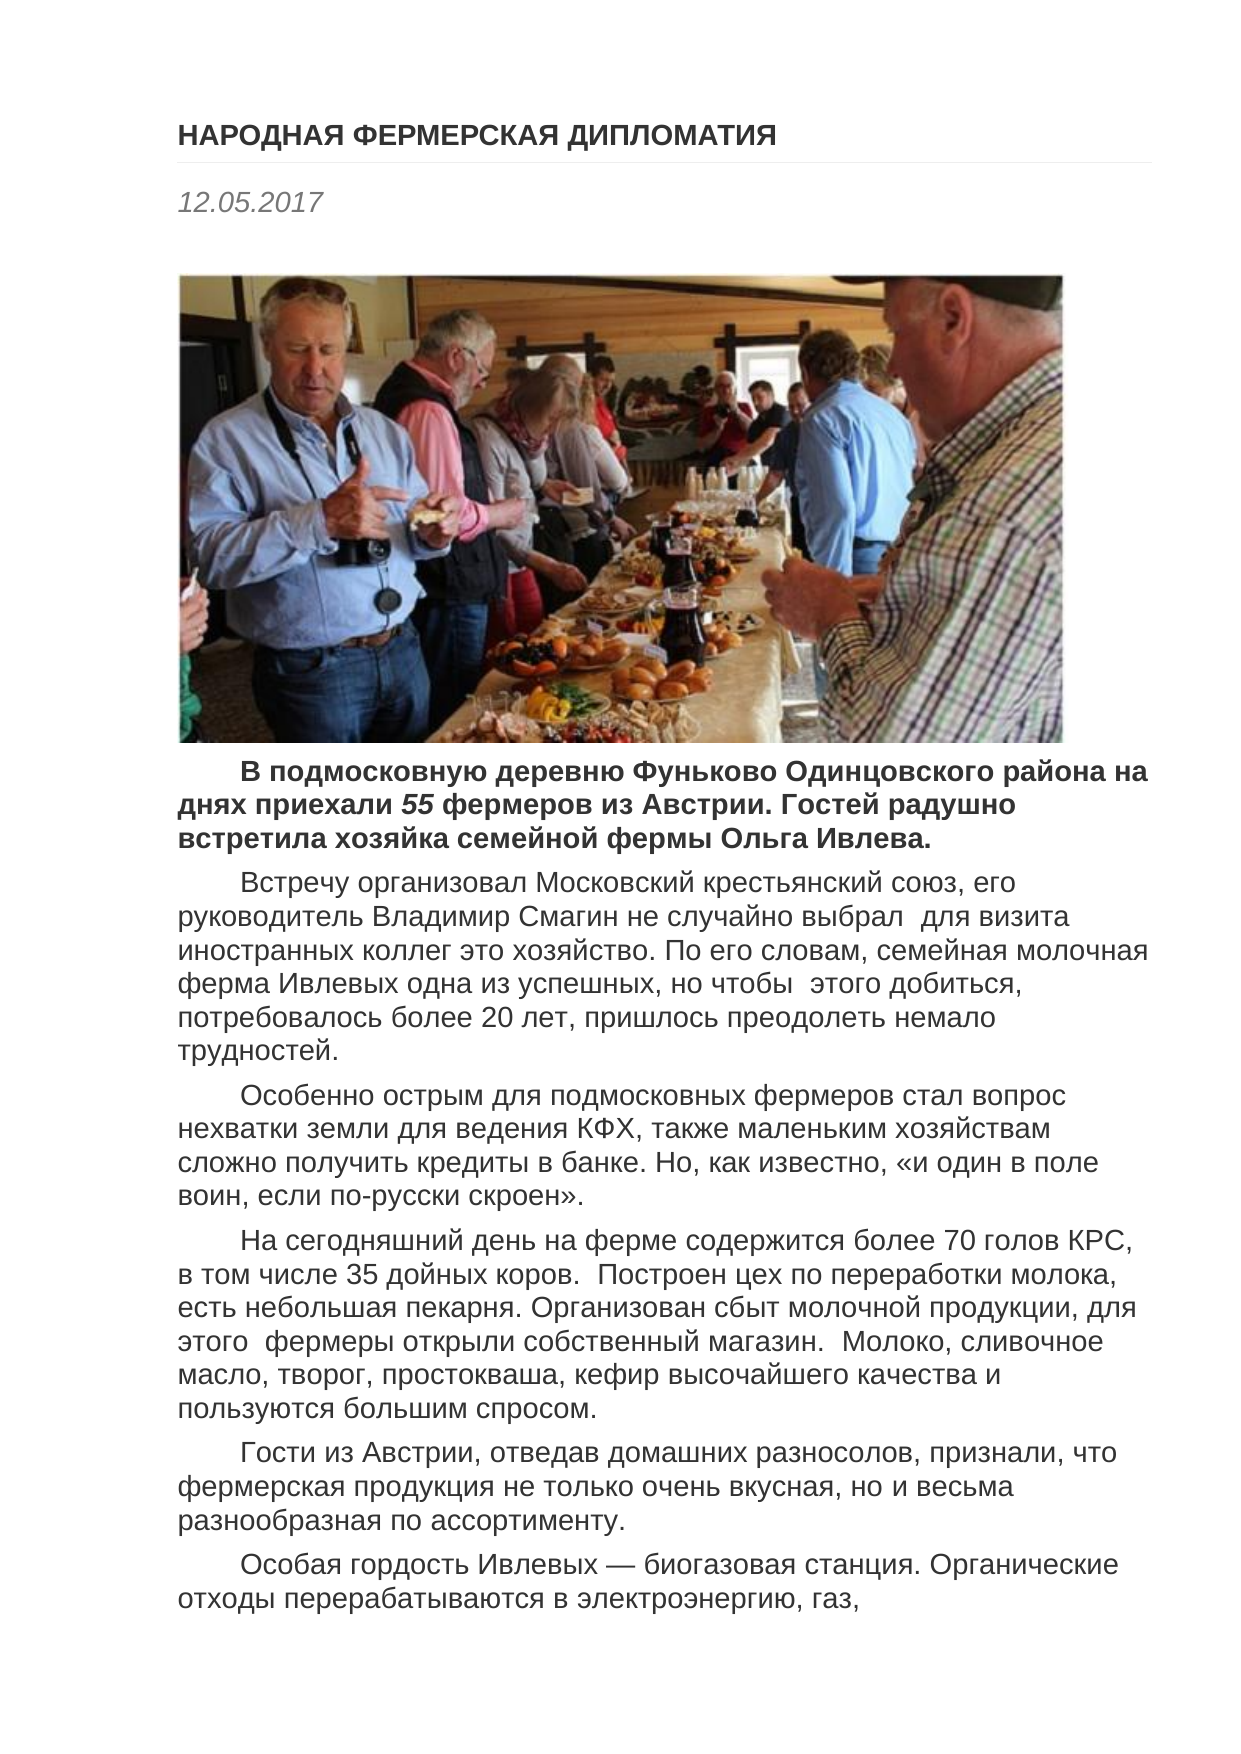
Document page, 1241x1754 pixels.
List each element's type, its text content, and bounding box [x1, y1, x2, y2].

picture [177, 273, 1069, 743]
text На сегодняшний день на ферме содержится более 70 голов КРС, в том числе 35 дойных коров. Построен цех по переработки молока, есть небольшая пекарня. Организован сбыт молочной продукции, для этого фермеры открыли собственный магазин. Молоко, сливочное масло, творог, простокваша, кефир высочайшего качества и пользуются большим спросом. [177, 1223, 1152, 1424]
text В подмосковную деревню Фуньково Одинцовского района на днях приехали 55 фермеров из Австрии. Гостей радушно встретила хозяйка семейной фермы Ольга Ивлева. [177, 754, 1152, 854]
text Встречу организовал Московский крестьянский союз, его руководитель Владимир Смагин не случайно выбрал для визита иностранных коллег это хозяйство. По его словам, семейная молочная ферма Ивлевых одна из успешных, но чтобы этого добиться, потребовалось более 20 лет, пришлось преодолеть немало трудностей. [177, 865, 1152, 1067]
text Особенно острым для подмосковных фермеров стал вопрос нехватки земли для ведения КФХ, также маленьким хозяйствам сложно получить кредиты в банке. Но, как известно, «и один в поле воин, если по-русски скроен». [177, 1078, 1152, 1212]
text НАРОДНАЯ ФЕРМЕРСКАЯ ДИПЛОМАТИЯ [177, 118, 1152, 162]
text Гости из Австрии, отведав домашних разносолов, признали, что фермерская продукция не только очень вкусная, но и весьма разнообразная по ассортименту. [177, 1436, 1152, 1536]
text 12.05.2017 [177, 186, 1152, 219]
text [177, 1547, 1152, 1614]
